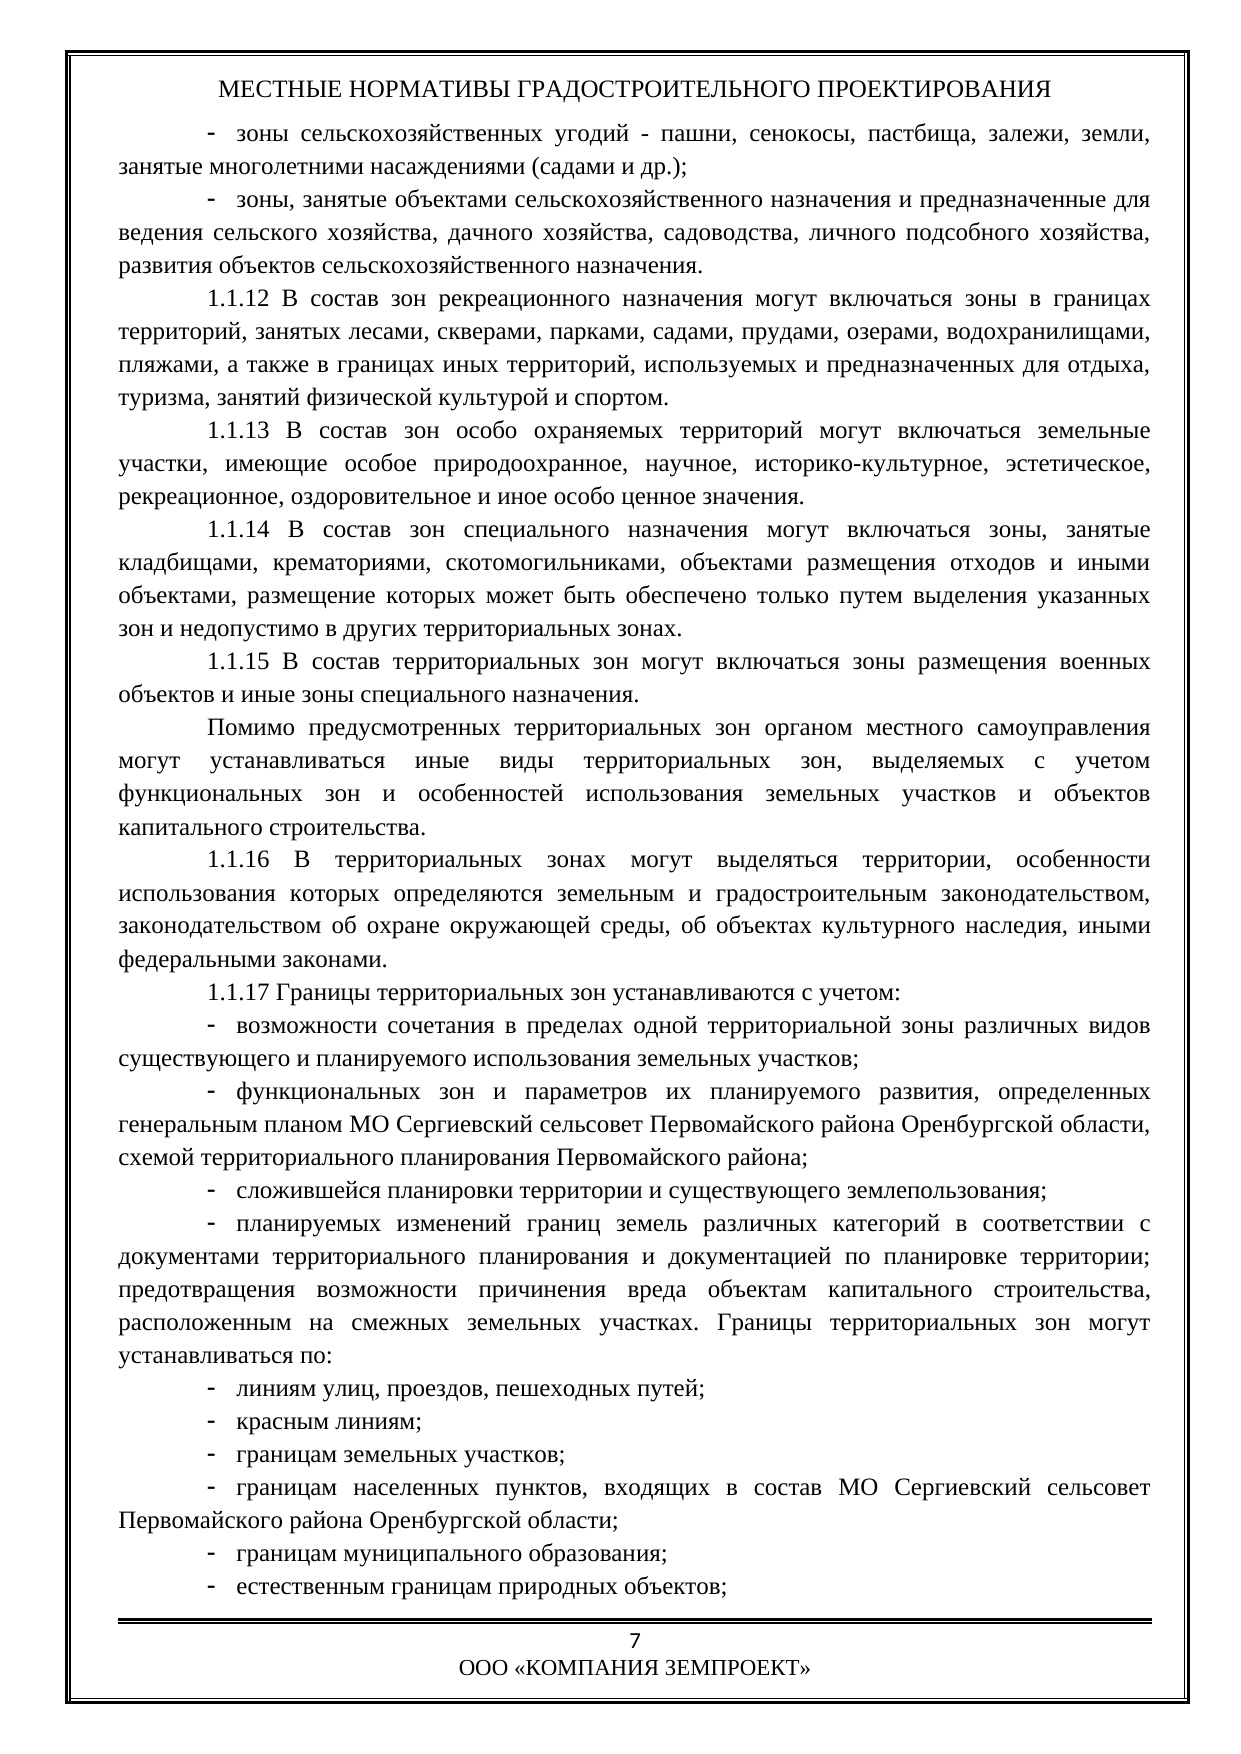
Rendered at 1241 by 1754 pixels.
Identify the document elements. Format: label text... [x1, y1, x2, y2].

text Помимо предусмотренных территориальных зон органом местного самоуправления могут устанавливаться иные виды территориальных зон, выделяемых с учетом функциональных зон и особенностей использования земельных участков и объектов капитального строительства. [118, 712, 1152, 840]
list границам населенных пунктов, входящих в состав МО Сергиевский сельсовет Первомайского района Оренбургской области; [118, 1472, 1152, 1534]
list функциональных зон и параметров их планируемого развития, определенных генеральным планом МО Сергиевский сельсовет Первомайского района Оренбургской области, схемой территориального планирования Первомайского района; [118, 1076, 1152, 1171]
list сложившейся планировки территории и существующего землепользования; [118, 1175, 1152, 1203]
text 1.1.15 В состав территориальных зон могут включаться зоны размещения военных объектов и иные зоны специального назначения. [118, 646, 1152, 708]
text 1.1.16 В территориальных зонах могут выделяться территории, особенности использования которых определяются земельным и градостроительным законодательством, законодательством об охране окружающей среды, об объектах культурного наследия, иными федеральными законами. [118, 844, 1152, 972]
list границам муниципального образования; [118, 1538, 1152, 1567]
list естественным границам природных объектов; [118, 1571, 1152, 1600]
list возможности сочетания в пределах одной территориальной зоны различных видов существующего и планируемого использования земельных участков; [118, 1010, 1152, 1071]
text 1.1.17 Границы территориальных зон устанавливаются с учетом: [118, 977, 1152, 1005]
list зоны сельскохозяйственных угодий - пашни, сенокосы, пастбища, залежи, земли, занятые многолетними насаждениями (садами и др.); [118, 118, 1152, 180]
list линиям улиц, проездов, пешеходных путей; [118, 1373, 1152, 1402]
list планируемых изменений границ земель различных категорий в соответствии с документами территориального планирования и документацией по планировке территории; предотвращения возможности причинения вреда объектам капитального строительства, расположенным на смежных земельных участках. Границы территориальных зон могут устанавливаться по: [118, 1208, 1152, 1369]
text 1.1.14 В состав зон специального назначения могут включаться зоны, занятые кладбищами, крематориями, скотомогильниками, объектами размещения отходов и иными объектами, размещение которых может быть обеспечено только путем выделения указанных зон и недопустимо в других территориальных зонах. [118, 514, 1152, 642]
text 1.1.13 В состав зон особо охраняемых территорий могут включаться земельные участки, имеющие особое природоохранное, научное, историко-культурное, эстетическое, рекреационное, оздоровительное и иное особо ценное значения. [118, 415, 1152, 510]
list зоны, занятые объектами сельскохозяйственного назначения и предназначенные для ведения сельского хозяйства, дачного хозяйства, садоводства, личного подсобного хозяйства, развития объектов сельскохозяйственного назначения. [118, 184, 1152, 279]
text 1.1.12 В состав зон рекреационного назначения могут включаться зоны в границах территорий, занятых лесами, скверами, парками, садами, прудами, озерами, водохранилищами, пляжами, а также в границах иных территорий, используемых и предназначенных для отдыха, туризма, занятий физической культурой и спортом. [118, 283, 1152, 411]
list красным линиям; [118, 1406, 1152, 1435]
list границам земельных участков; [118, 1439, 1152, 1468]
